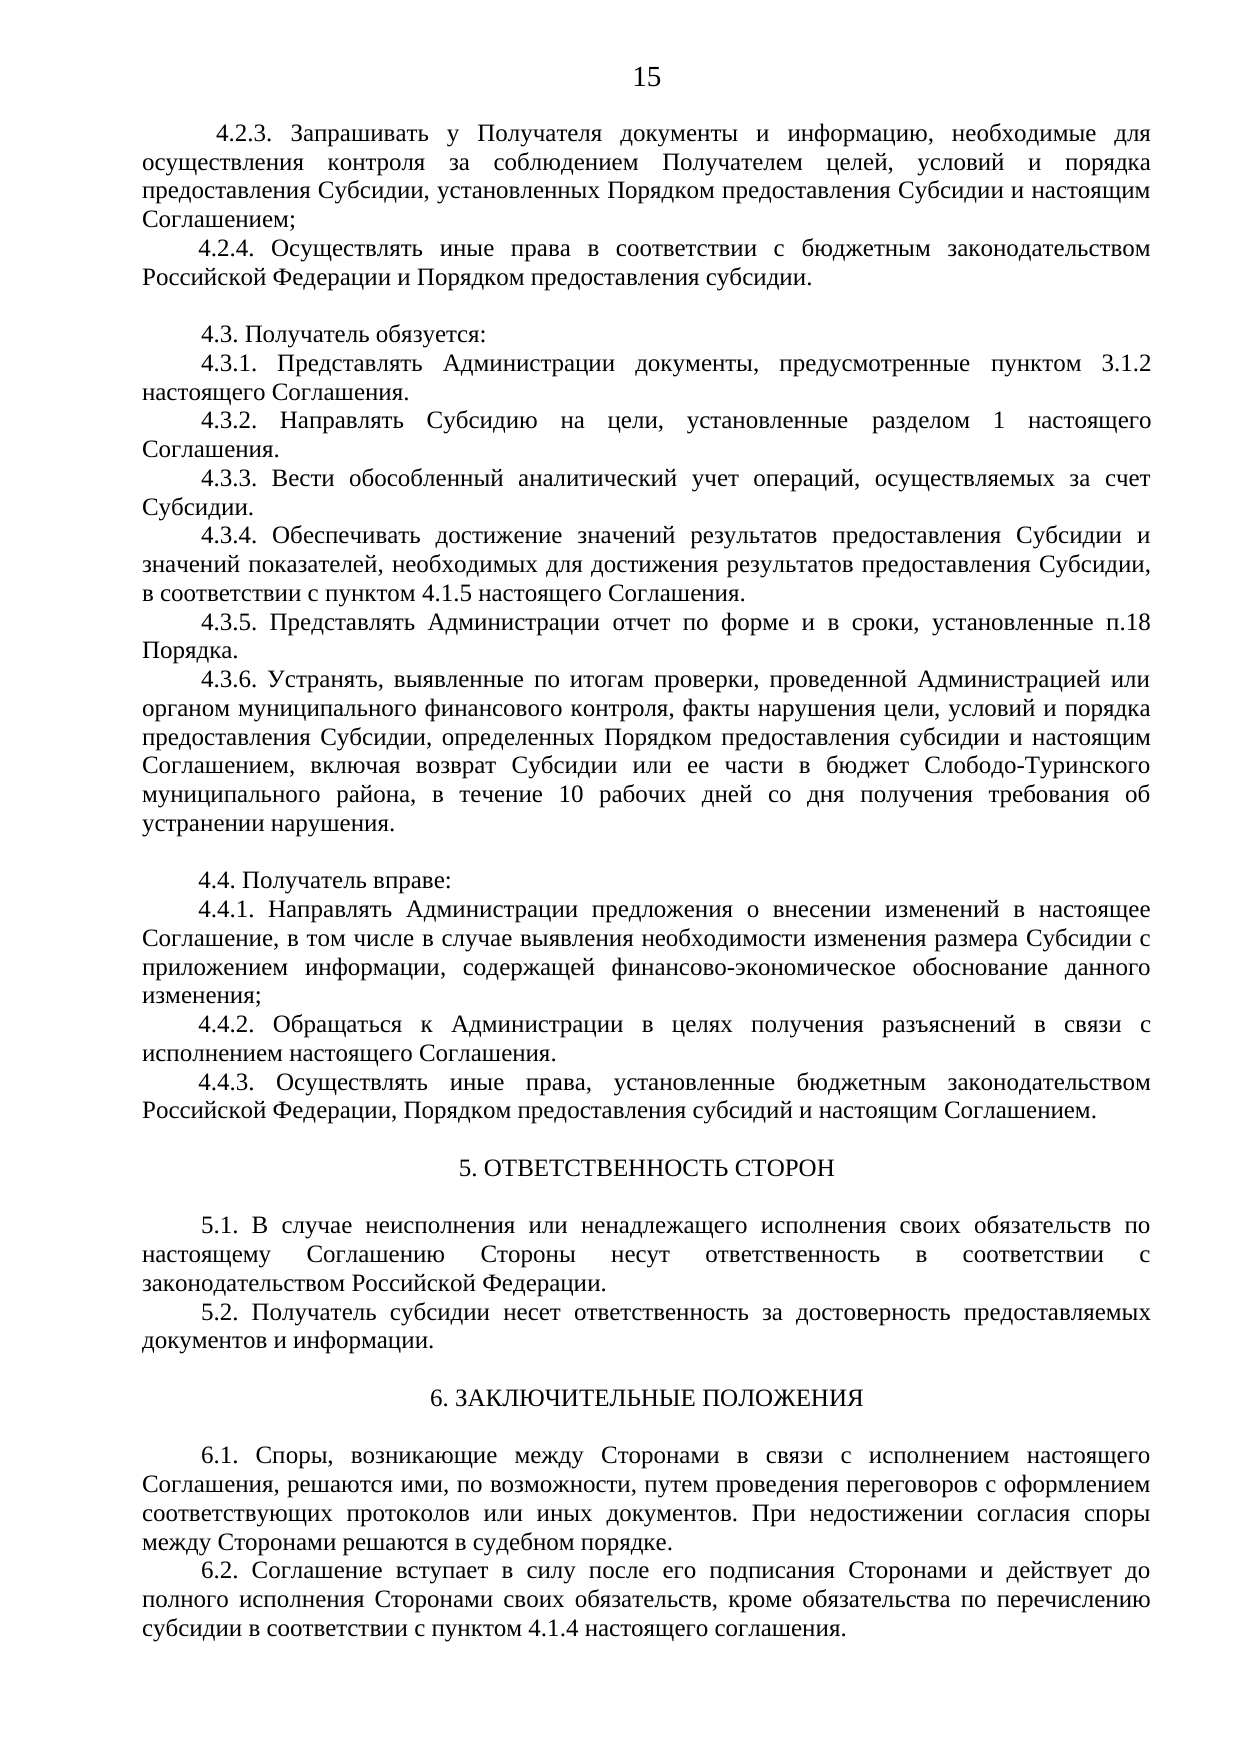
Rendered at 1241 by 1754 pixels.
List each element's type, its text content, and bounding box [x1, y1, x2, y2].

text 4.3.5. Представлять Администрации отчет по форме и в сроки, установленные п.18 Порядка. [142, 607, 1152, 664]
text 4.3.1. Представлять Администрации документы, предусмотренные пунктом 3.1.2 настоящего Соглашения. [142, 348, 1152, 406]
text 4.2.3. Запрашивать у Получателя документы и информацию, необходимые для осуществления контроля за соблюдением Получателем целей, условий и порядка предоставления Субсидии, установленных Порядком предоставления Субсидии и настоящим Соглашением; [142, 118, 1152, 233]
text 6. ЗАКЛЮЧИТЕЛЬНЫЕ ПОЛОЖЕНИЯ [142, 1383, 1152, 1412]
text 4.4.3. Осуществлять иные права, установленные бюджетным законодательством Российской Федерации, Порядком предоставления субсидий и настоящим Соглашением. [142, 1067, 1152, 1124]
text 6.1. Споры, возникающие между Сторонами в связи с исполнением настоящего Соглашения, решаются ими, по возможности, путем проведения переговоров с оформлением соответствующих протоколов или иных документов. При недостижении согласия споры между Сторонами решаются в судебном порядке. [142, 1441, 1152, 1556]
text 4.3.4. Обеспечивать достижение значений результатов предоставления Субсидии и значений показателей, необходимых для достижения результатов предоставления Субсидии, в соответствии с пунктом 4.1.5 настоящего Соглашения. [142, 521, 1152, 607]
text 4.2.4. Осуществлять иные права в соответствии с бюджетным законодательством Российской Федерации и Порядком предоставления субсидии. [142, 233, 1152, 291]
text 4.3. Получатель обязуется: [142, 319, 1152, 348]
text 4.4. Получатель вправе: [142, 866, 1152, 894]
text 4.3.6. Устранять, выявленные по итогам проверки, проведенной Администрацией или органом муниципального финансового контроля, факты нарушения цели, условий и порядка предоставления Субсидии, определенных Порядком предоставления субсидии и настоящим Соглашением, включая возврат Субсидии или ее части в бюджет Слободо-Туринского муниципального района, в течение 10 рабочих дней со дня получения требования об устранении нарушения. [142, 664, 1152, 837]
text 4.3.3. Вести обособленный аналитический учет операций, осуществляемых за счет Субсидии. [142, 463, 1152, 521]
text 4.3.2. Направлять Субсидию на цели, установленные разделом 1 настоящего Соглашения. [142, 406, 1152, 463]
text 4.4.1. Направлять Администрации предложения о внесении изменений в настоящее Соглашение, в том числе в случае выявления необходимости изменения размера Субсидии с приложением информации, содержащей финансово-экономическое обоснование данного изменения; [142, 894, 1152, 1009]
text 4.4.2. Обращаться к Администрации в целях получения разъяснений в связи с исполнением настоящего Соглашения. [142, 1009, 1152, 1067]
text 6.2. Соглашение вступает в силу после его подписания Сторонами и действует до полного исполнения Сторонами своих обязательств, кроме обязательства по перечислению субсидии в соответствии с пунктом 4.1.4 настоящего соглашения. [142, 1556, 1152, 1642]
text 5.2. Получатель субсидии несет ответственность за достоверность предоставляемых документов и информации. [142, 1297, 1152, 1354]
text 5. ОТВЕТСТВЕННОСТЬ СТОРОН [142, 1153, 1152, 1182]
text 5.1. В случае неисполнения или ненадлежащего исполнения своих обязательств по настоящему Соглашению Стороны несут ответственность в соответствии с законодательством Российской Федерации. [142, 1211, 1152, 1297]
